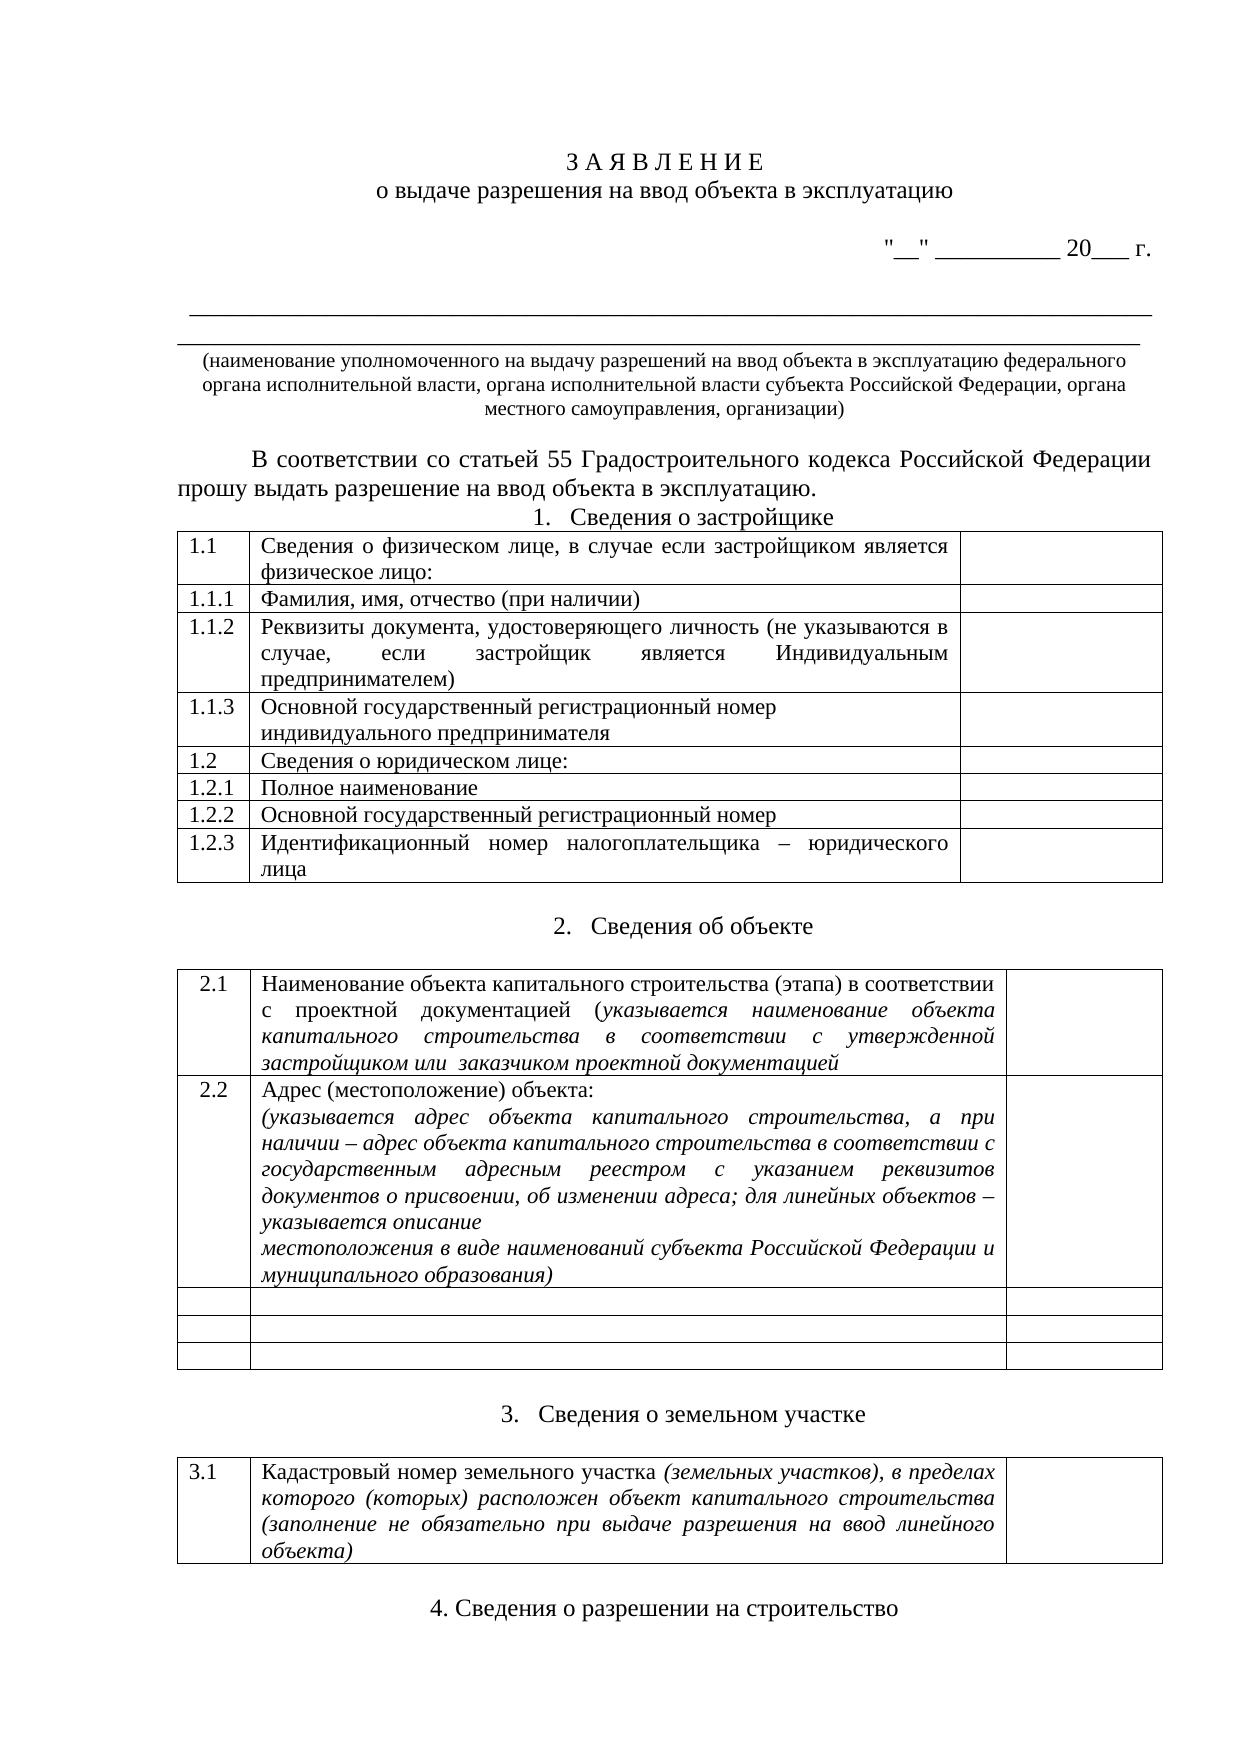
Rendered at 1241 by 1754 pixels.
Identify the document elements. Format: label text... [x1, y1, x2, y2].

table_cell Основной государственный регистрационный номер индивидуального предпринимателя [250, 693, 960, 746]
text "__" __________ 20___ г. [177, 233, 1152, 262]
table_header Сведения о физическом лице, в случае если застройщиком является физическое лицо: [250, 532, 960, 584]
table_header [961, 532, 1162, 584]
list Сведения о земельном участке [215, 1399, 1152, 1428]
text о выдаче разрешения на ввод объекта в эксплуатацию [177, 176, 1152, 204]
table_cell 1.1.2 [178, 613, 249, 692]
table_cell [178, 1316, 250, 1342]
table_header [1007, 1458, 1162, 1563]
table_cell [1007, 1288, 1162, 1314]
table_header 1.1 [178, 532, 249, 584]
table_cell Идентификационный номер налогоплательщика – юридического лица [250, 829, 960, 882]
table_cell 1.1.1 [178, 585, 249, 612]
table_cell [178, 1288, 250, 1314]
text (наименование уполномоченного на выдачу разрешений на ввод объекта в эксплуатацию федерального органа исполнительной власти, органа исполнительной власти субъекта Российской Федерации, органа местного самоуправления, организации) [177, 348, 1152, 420]
table_cell Сведения о юридическом лице: [250, 747, 960, 773]
table_cell [961, 774, 1162, 800]
text _____________________________________________________________________________ [177, 319, 1152, 348]
table_cell [1007, 1343, 1162, 1369]
table_cell [1007, 1316, 1162, 1342]
list Сведения об объекте [215, 911, 1152, 940]
table_cell Основной государственный регистрационный номер [250, 801, 960, 828]
table_cell Полное наименование [250, 774, 960, 800]
table_header 2.1 [178, 970, 250, 1075]
table_header [1007, 970, 1162, 1075]
table_cell [961, 801, 1162, 828]
table_cell Фамилия, имя, отчество (при наличии) [250, 585, 960, 612]
table_cell [961, 693, 1162, 746]
table_cell [961, 613, 1162, 692]
table_cell [1007, 1076, 1162, 1287]
table_cell 1.2.2 [178, 801, 249, 828]
table_cell [961, 585, 1162, 612]
table_cell [251, 1316, 1006, 1342]
text _____________________________________________________________________________ [177, 291, 1152, 319]
text В соответствии со статьей 55 Градостроительного кодекса Российской Федерации прошу выдать разрешение на ввод объекта в эксплуатацию. [177, 444, 1152, 502]
text 4. Сведения о разрешении на строительство [177, 1593, 1152, 1622]
text З А Я В Л Е Н И Е [177, 147, 1152, 176]
table_cell 1.1.3 [178, 693, 249, 746]
table_cell Реквизиты документа, удостоверяющего личность (не указываются в случае, если застройщик является Индивидуальным предпринимателем) [250, 613, 960, 692]
table_cell [251, 1288, 1006, 1314]
table_cell 1.2 [178, 747, 249, 773]
table_cell Адрес (местоположение) объекта: (указывается адрес объекта капитального строительства, а при наличии – адрес объекта капитального строительства в соответствии с государственным адресным реестром с указанием реквизитов документов о присвоении, об изменении адреса; для линейных объектов – указывается описание местоположения в виде наименований субъекта Российской Федерации и муниципального образования) [251, 1076, 1006, 1287]
table_cell [178, 1343, 250, 1369]
table_header 3.1 [178, 1458, 250, 1563]
table_cell [961, 747, 1162, 773]
table_cell [961, 829, 1162, 882]
table_cell 1.2.1 [178, 774, 249, 800]
table_header Кадастровый номер земельного участка (земельных участков), в пределах которого (которых) расположен объект капитального строительства (заполнение не обязательно при выдаче разрешения на ввод линейного объекта) [251, 1458, 1006, 1563]
table_cell [251, 1343, 1006, 1369]
table_header Наименование объекта капитального строительства (этапа) в соответствии с проектной документацией (указывается наименование объекта капитального строительства в соответствии с утвержденной застройщиком или заказчиком проектной документацией [251, 970, 1006, 1075]
list Сведения о застройщике [215, 502, 1152, 531]
table_cell 2.2 [178, 1076, 250, 1287]
table_cell 1.2.3 [178, 829, 249, 882]
